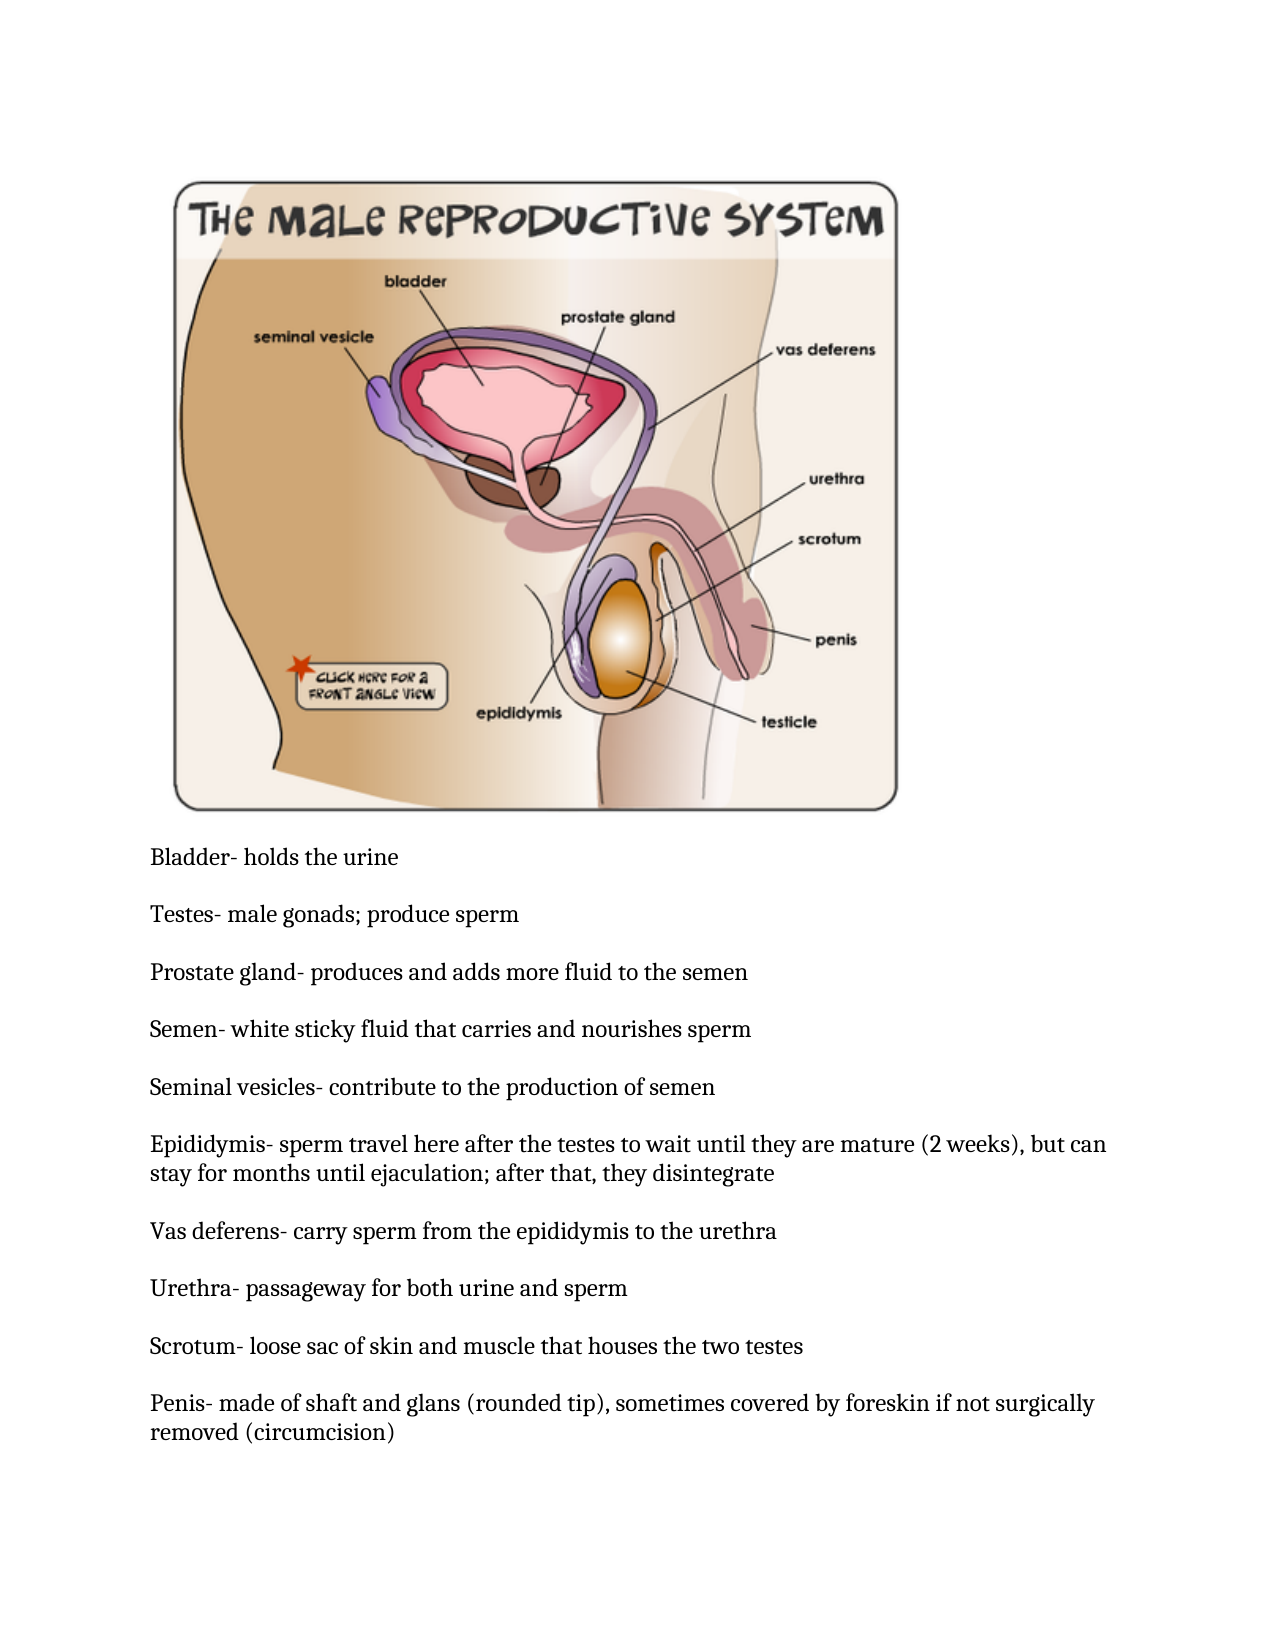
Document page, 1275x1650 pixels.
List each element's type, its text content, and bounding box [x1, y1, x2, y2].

text Seminal vesicles- contribute to the production of semen [150, 1073, 1125, 1102]
text Semen- white sticky fluid that carries and nourishes sperm [150, 1015, 1125, 1044]
text Scrotum- loose sac of skin and muscle that houses the two testes [150, 1332, 1125, 1360]
text Bladder- holds the urine [150, 843, 1125, 872]
text Epididymis- sperm travel here after the testes to wait until they are mature (2 weeks), but can stay for months until ejaculation; after that, they disintegrate [150, 1130, 1125, 1188]
text Vas deferens- carry sperm from the epididymis to the urethra [150, 1217, 1125, 1245]
text Testes- male gonads; produce sperm [150, 900, 1125, 929]
text Prostate gland- produces and adds more fluid to the semen [150, 958, 1125, 987]
text Penis- made of shaft and glans (rounded tip), sometimes covered by foreskin if not surgically removed (circumcision) [150, 1389, 1125, 1447]
picture [150, 150, 919, 843]
text Urethra- passageway for both urine and sperm [150, 1274, 1125, 1303]
